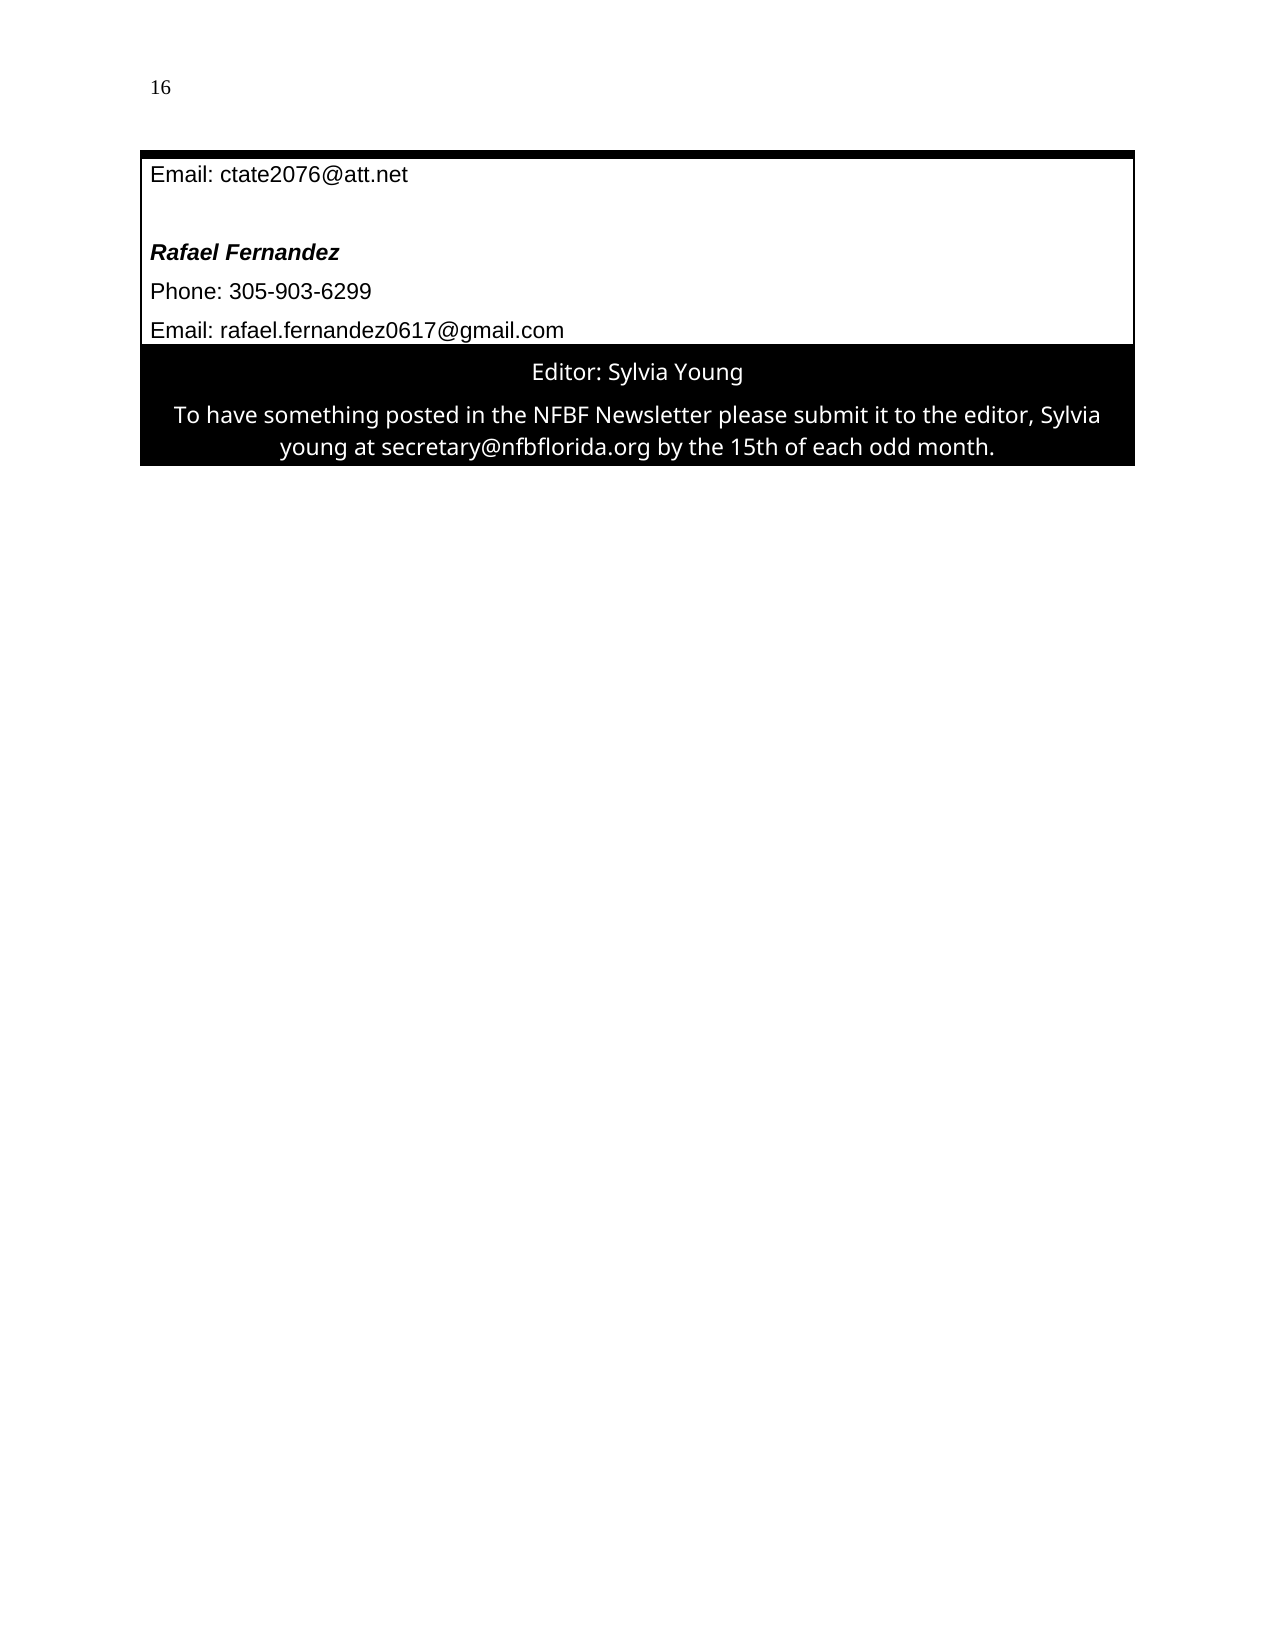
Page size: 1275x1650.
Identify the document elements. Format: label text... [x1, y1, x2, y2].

text To have something posted in the NFBF Newsletter please submit it to the editor, Sylvia young at secretary@nfbflorida.org by the 15th of each odd month. [142, 388, 1133, 464]
text Email: ctate2076@att.net [142, 159, 1133, 188]
text Rafael Fernandez [142, 228, 1133, 266]
text Phone: 305-903-6299 [142, 267, 1133, 304]
text Email: rafael.fernandez0617@gmail.com [142, 305, 1133, 343]
text Editor: Sylvia Young [142, 344, 1133, 387]
